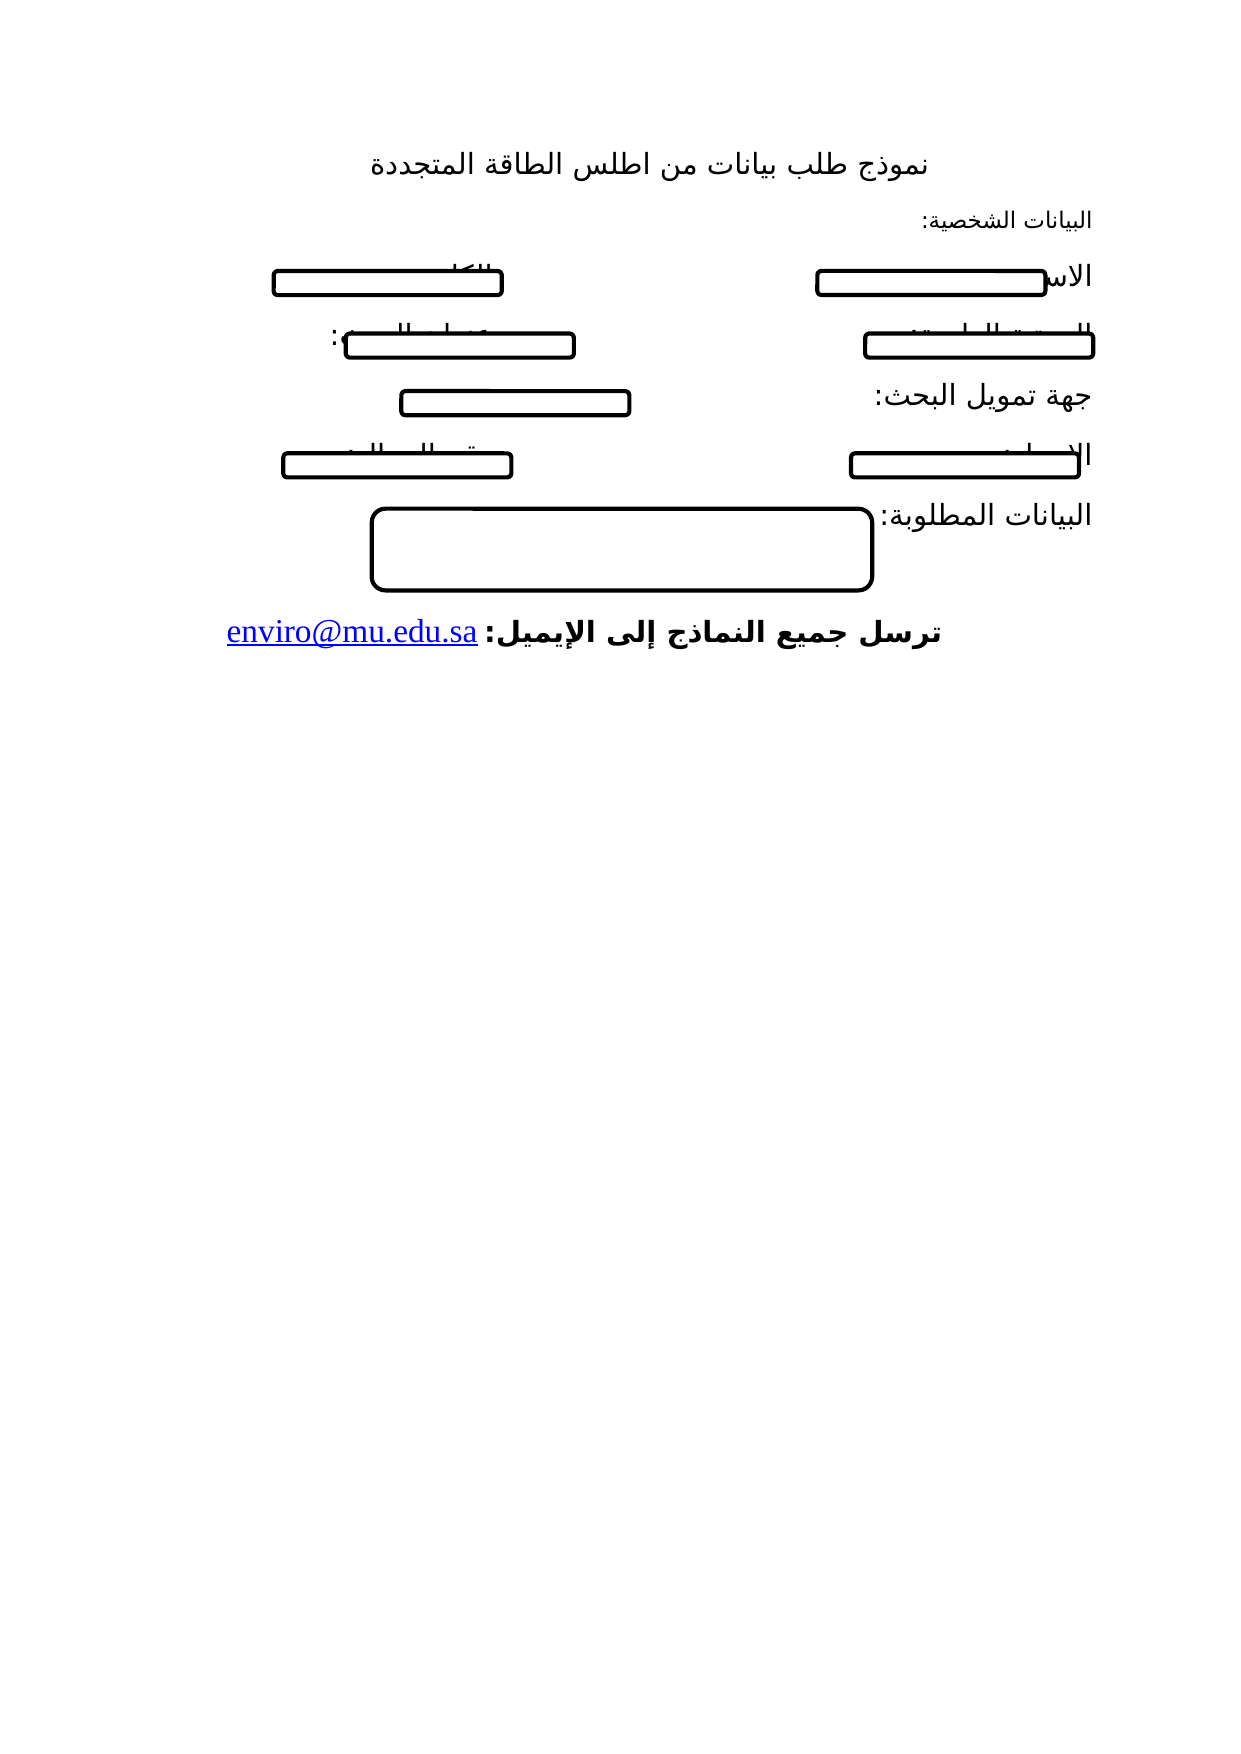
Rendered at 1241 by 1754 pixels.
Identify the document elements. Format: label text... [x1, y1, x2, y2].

text المرتبة العلمية: عنوان البحث: [207, 319, 1092, 353]
text ترسل جميع النماذج إلى الإيميل: enviro@mu.edu.sa [207, 611, 1092, 649]
text الاسم: الكلية: [207, 259, 1092, 293]
text البيانات المطلوبة: [207, 498, 1092, 532]
text جهة تمويل البحث: [207, 378, 1092, 412]
text الإيميل: رقم الجوال: [207, 438, 1092, 472]
text البيانات الشخصية: [207, 207, 1092, 234]
text نموذج طلب بيانات من اطلس الطاقة المتجددة [207, 148, 1092, 182]
